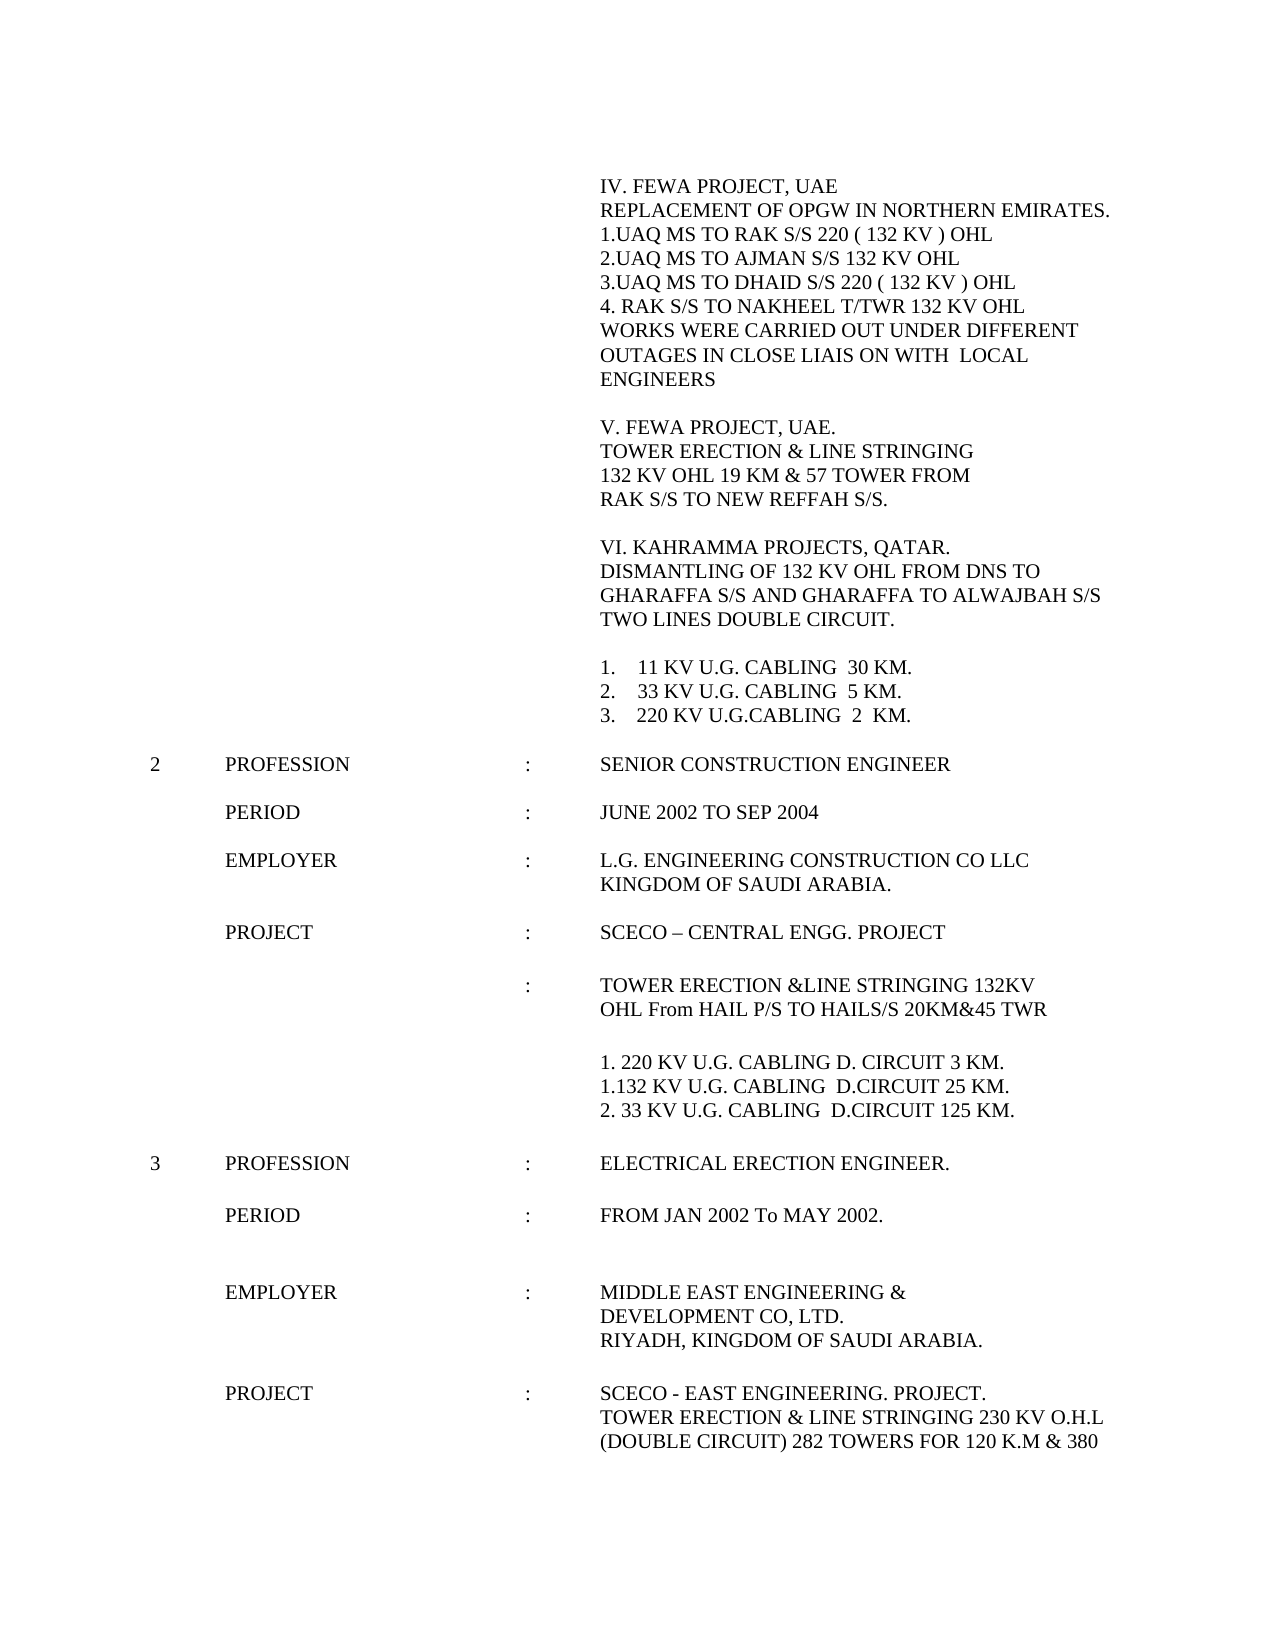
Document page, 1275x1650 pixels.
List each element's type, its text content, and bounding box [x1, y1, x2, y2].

text 2 PROFESSION : SENIOR CONSTRUCTION ENGINEER [150, 752, 1125, 776]
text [600, 1405, 1125, 1453]
text EMPLOYER : L.G. ENGINEERING CONSTRUCTION CO LLC [150, 848, 1125, 872]
text 1.UAQ MS TO RAK S/S 220 ( 132 KV ) OHL [600, 222, 1125, 246]
text VI. KAHRAMMA PROJECTS, QATAR. [600, 535, 1125, 559]
text 1. 220 KV U.G. CABLING D. CIRCUIT 3 KM. [150, 1050, 1125, 1074]
text : TOWER ERECTION &LINE STRINGING 132KV [150, 973, 1125, 997]
list 33 KV U.G. CABLING 5 KM. [600, 679, 1125, 703]
text REPLACEMENT OF OPGW IN NORTHERN EMIRATES. [600, 198, 1125, 222]
text 2. 33 KV U.G. CABLING D.CIRCUIT 125 KM. [600, 1098, 1125, 1122]
text 2.UAQ MS TO AJMAN S/S 132 KV OHL [600, 246, 1125, 270]
text OHL From HAIL P/S TO HAILS/S 20KM&45 TWR [150, 997, 1125, 1021]
text RAK S/S TO NEW REFFAH S/S. [600, 487, 1125, 511]
text RIYADH, KINGDOM OF SAUDI ARABIA. [525, 1328, 1125, 1352]
text 3. 220 KV U.G.CABLING 2 KM. [600, 703, 1125, 727]
text 4. RAK S/S TO NAKHEEL T/TWR 132 KV OHL [600, 294, 1125, 318]
text PROJECT : SCECO – CENTRAL ENGG. PROJECT [150, 920, 1125, 944]
text KINGDOM OF SAUDI ARABIA. [150, 872, 1125, 896]
text PROJECT : SCECO - EAST ENGINEERING. PROJECT. [150, 1381, 1125, 1405]
text 132 KV OHL 19 KM & 57 TOWER FROM [600, 463, 1125, 487]
text DISMANTLING OF 132 KV OHL FROM DNS TO GHARAFFA S/S AND GHARAFFA TO ALWAJBAH S/S TWO LINES DOUBLE CIRCUIT. [600, 559, 1125, 631]
text 3 PROFESSION : ELECTRICAL ERECTION ENGINEER. [150, 1151, 1125, 1175]
text TOWER ERECTION & LINE STRINGING [600, 439, 1125, 463]
text EMPLOYER : MIDDLE EAST ENGINEERING & [150, 1280, 1125, 1304]
list 11 KV U.G. CABLING 30 KM. [600, 655, 1125, 679]
text WORKS WERE CARRIED OUT UNDER DIFFERENT OUTAGES IN CLOSE LIAIS ON WITH LOCAL ENGINEERS [600, 318, 1125, 391]
text DEVELOPMENT CO, LTD. [525, 1304, 1125, 1328]
text IV. FEWA PROJECT, UAE [525, 174, 1125, 198]
text 3.UAQ MS TO DHAID S/S 220 ( 132 KV ) OHL [600, 270, 1125, 294]
text PERIOD : JUNE 2002 TO SEP 2004 [150, 800, 1125, 824]
text V. FEWA PROJECT, UAE. [600, 415, 1125, 439]
text PERIOD : FROM JAN 2002 To MAY 2002. [150, 1203, 1125, 1227]
text 1.132 KV U.G. CABLING D.CIRCUIT 25 KM. [600, 1074, 1125, 1098]
